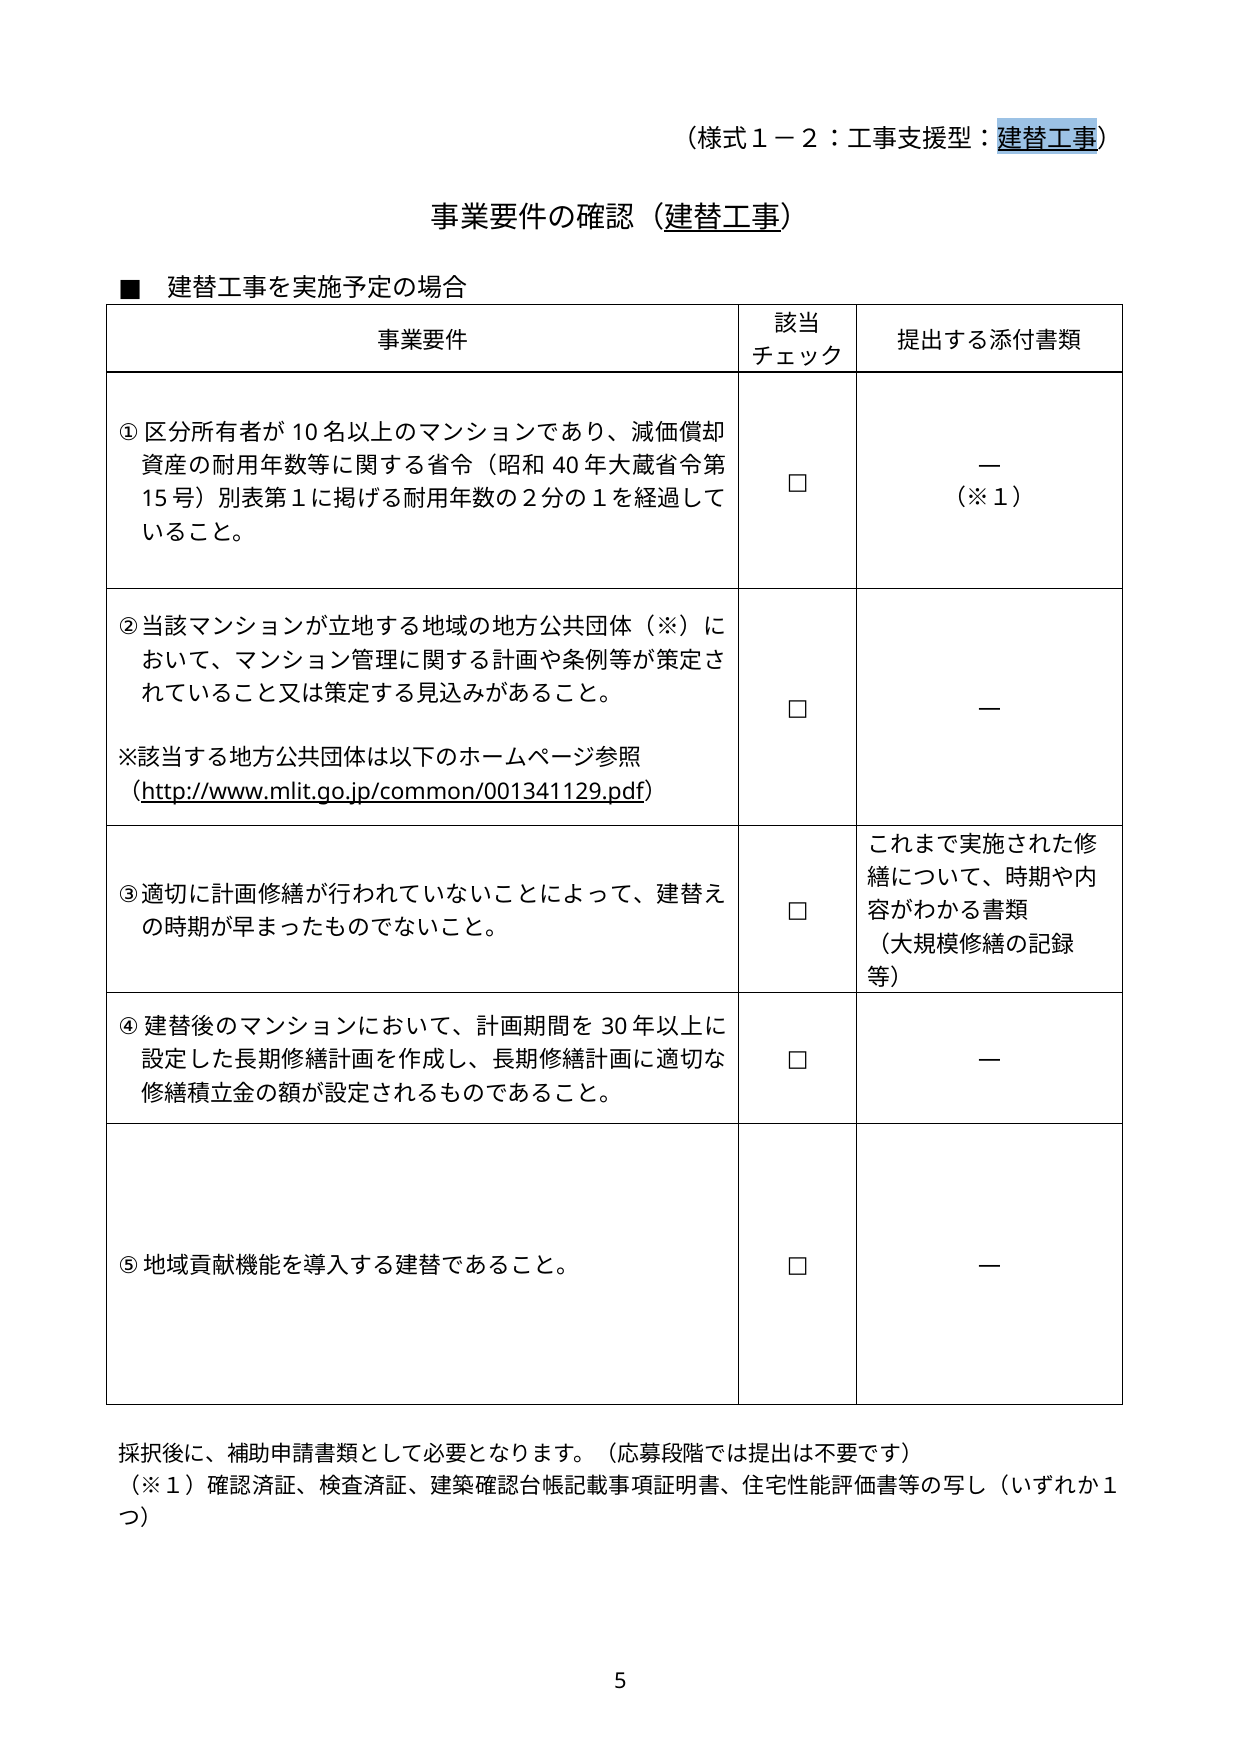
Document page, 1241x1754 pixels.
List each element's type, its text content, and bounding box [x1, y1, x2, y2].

table_cell ①区分所有者が10名以上のマンションであり、減価償却資産の耐用年数等に関する省令（昭和40年大蔵省令第15号）別表第１に掲げる耐用年数の２分の１を経過していること。 [107, 373, 738, 588]
text （様式１－２：工事支援型：建替工事） [118, 118, 997, 154]
table_cell ― （※１） [857, 373, 1122, 588]
table_cell □ [739, 993, 856, 1123]
table_cell ― [857, 993, 1122, 1123]
table_cell □ [739, 1124, 856, 1404]
text ■ 建替工事を実施予定の場合 [118, 268, 1122, 304]
table_cell ― [857, 589, 1122, 825]
table_header 該当 チェック [739, 305, 856, 371]
table_cell ― [857, 1124, 1122, 1404]
table_cell これまで実施された修繕について、時期や内容がわかる書類 （大規模修繕の記録等） [857, 826, 1122, 992]
table_cell □ [739, 373, 856, 588]
table_cell □ [739, 589, 856, 825]
table_cell ⑤地域貢献機能を導入する建替であること。 [107, 1124, 738, 1404]
table_header 事業要件 [107, 305, 738, 371]
table_cell □ [739, 826, 856, 992]
text 採択後に、補助申請書類として必要となります。（応募段階では提出は不要です） [118, 1436, 1122, 1468]
table_cell ② 当該マンションが立地する地域の地方公共団体（※）において、マンション管理に関する計画や条例等が策定されていること又は策定する見込みがあること。 ※該当する地方公共団体は以下のホームページ参照 （http://www.mlit.go.jp/common/001341129.pdf） [107, 589, 738, 825]
text 事業要件の確認（建替工事） [118, 194, 1122, 236]
text （※１）確認済証、検査済証、建築確認台帳記載事項証明書、住宅性能評価書等の写し（いずれか１つ） [118, 1468, 1122, 1531]
table_cell ③ 適切に計画修繕が行われていないことによって、建替えの時期が早まったものでないこと。 [107, 826, 738, 992]
table_header 提出する添付書類 [857, 305, 1122, 371]
table_cell ④建替後のマンションにおいて、計画期間を30年以上に設定した長期修繕計画を作成し、長期修繕計画に適切な修繕積立金の額が設定されるものであること。 [107, 993, 738, 1123]
